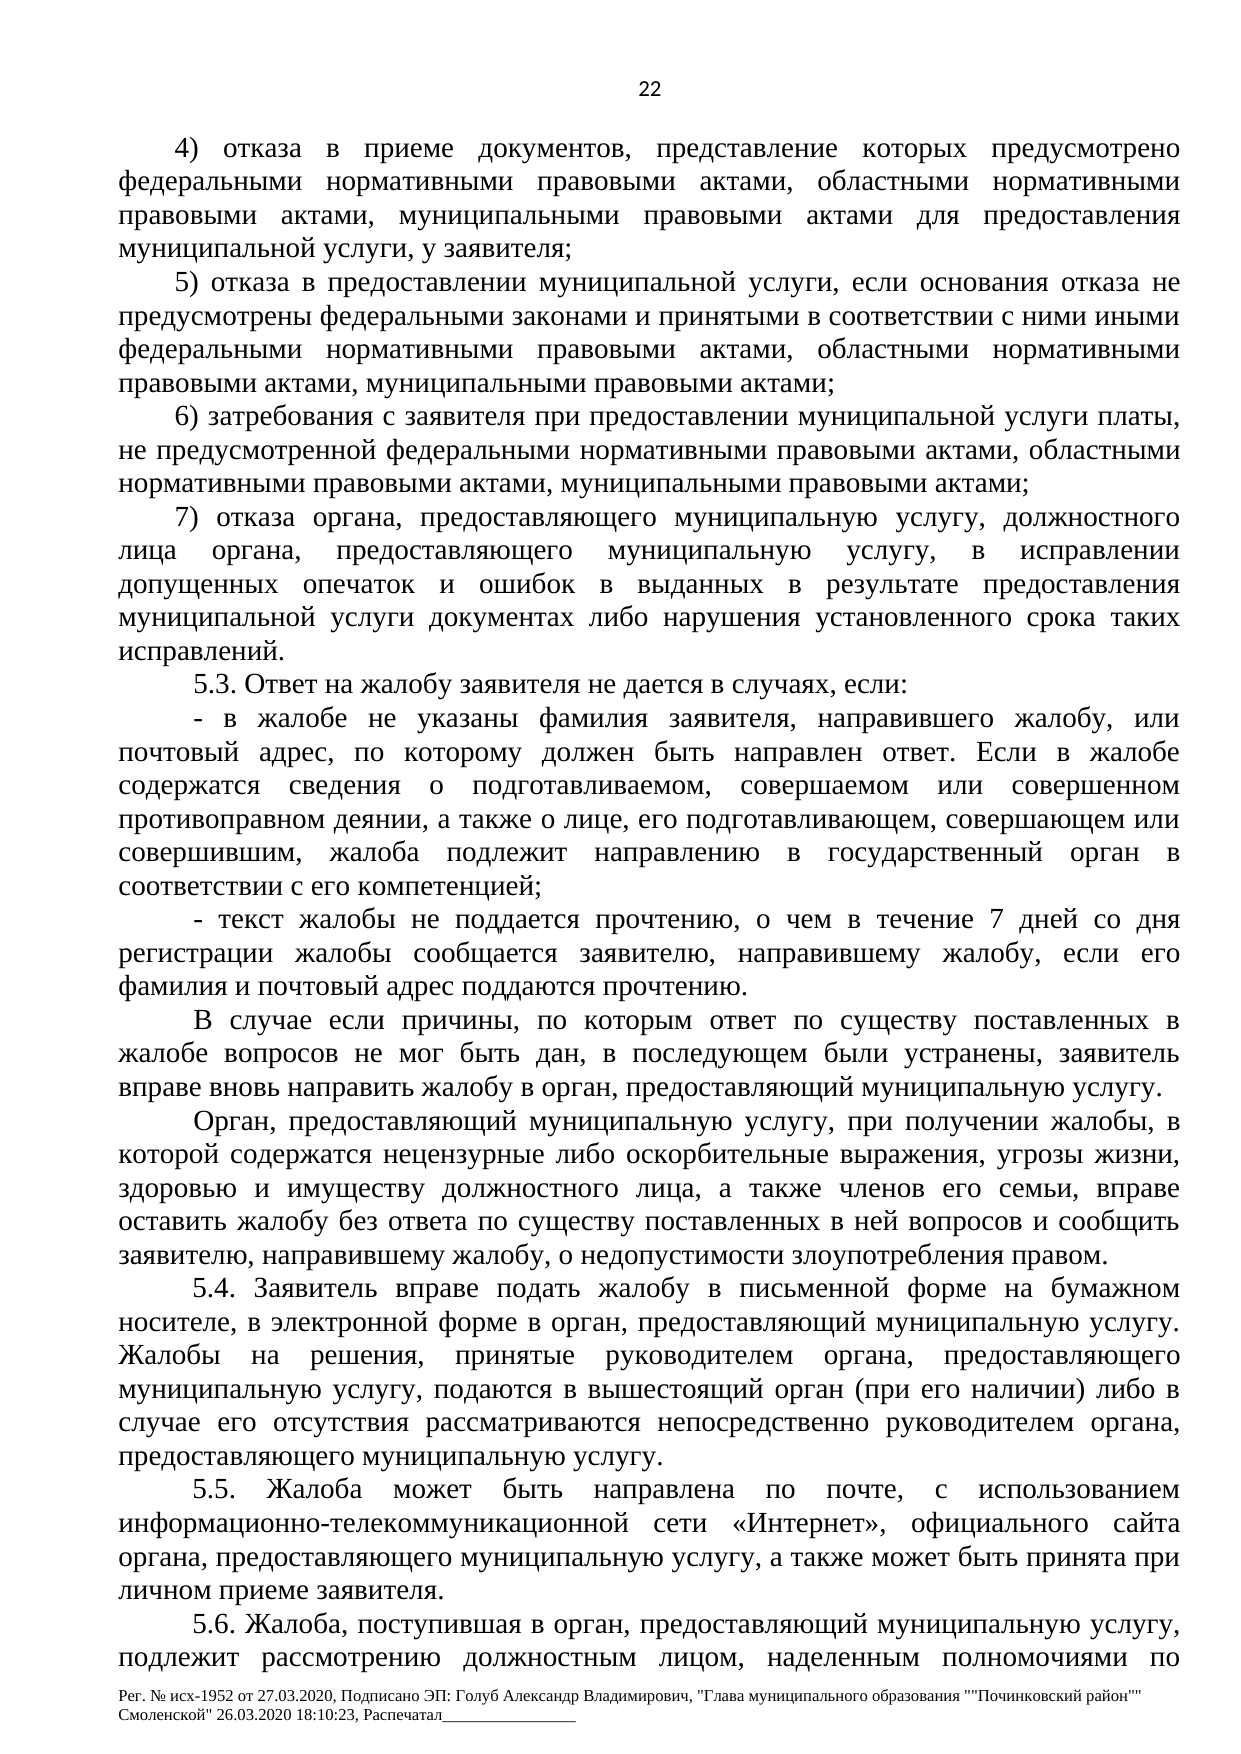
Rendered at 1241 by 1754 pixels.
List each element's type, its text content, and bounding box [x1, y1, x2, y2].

text 7) отказа органа, предоставляющего муниципальную услугу, должностного лица органа, предоставляющего муниципальную услугу, в исправлении допущенных опечаток и ошибок в выданных в результате предоставления муниципальной услуги документах либо нарушения установленного срока таких исправлений. [118, 499, 1181, 667]
text - в жалобе не указаны фамилия заявителя, направившего жалобу, или почтовый адрес, по которому должен быть направлен ответ. Если в жалобе содержатся сведения о подготавливаемом, совершаемом или совершенном противоправном деянии, а также о лице, его подготавливающем, совершающем или совершившим, жалоба подлежит направлению в государственный орган в соответствии с его компетенцией; [118, 700, 1181, 901]
text 5.5. Жалоба может быть направлена по почте, с использованием информационно-телекоммуникационной сети «Интернет», официального сайта органа, предоставляющего муниципальную услугу, а также может быть принята при личном приеме заявителя. [118, 1472, 1181, 1606]
text 4) отказа в приеме документов, представление которых предусмотрено федеральными нормативными правовыми актами, областными нормативными правовыми актами, муниципальными правовыми актами для предоставления муниципальной услуги, у заявителя; [118, 130, 1181, 264]
text - текст жалобы не поддается прочтению, о чем в течение 7 дней со дня регистрации жалобы сообщается заявителю, направившему жалобу, если его фамилия и почтовый адрес поддаются прочтению. [118, 901, 1181, 1002]
text Орган, предоставляющий муниципальную услугу, при получении жалобы, в которой содержатся нецензурные либо оскорбительные выражения, угрозы жизни, здоровью и имуществу должностного лица, а также членов его семьи, вправе оставить жалобу без ответа по существу поставленных в ней вопросов и сообщить заявителю, направившему жалобу, о недопустимости злоупотребления правом. [118, 1103, 1181, 1270]
text В случае если причины, по которым ответ по существу поставленных в жалобе вопросов не мог быть дан, в последующем были устранены, заявитель вправе вновь направить жалобу в орган, предоставляющий муниципальную услугу. [118, 1002, 1181, 1103]
text 6) затребования с заявителя при предоставлении муниципальной услуги платы, не предусмотренной федеральными нормативными правовыми актами, областными нормативными правовыми актами, муниципальными правовыми актами; [118, 398, 1181, 499]
text 5.3. Ответ на жалобу заявителя не дается в случаях, если: [118, 667, 1181, 700]
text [118, 1606, 1181, 1673]
text 5) отказа в предоставлении муниципальной услуги, если основания отказа не предусмотрены федеральными законами и принятыми в соответствии с ними иными федеральными нормативными правовыми актами, областными нормативными правовыми актами, муниципальными правовыми актами; [118, 264, 1181, 398]
text 5.4. Заявитель вправе подать жалобу в письменной форме на бумажном носителе, в электронной форме в орган, предоставляющий муниципальную услугу. Жалобы на решения, принятые руководителем органа, предоставляющего муниципальную услугу, подаются в вышестоящий орган (при его наличии) либо в случае его отсутствия рассматриваются непосредственно руководителем органа, предоставляющего муниципальную услугу. [118, 1270, 1181, 1472]
